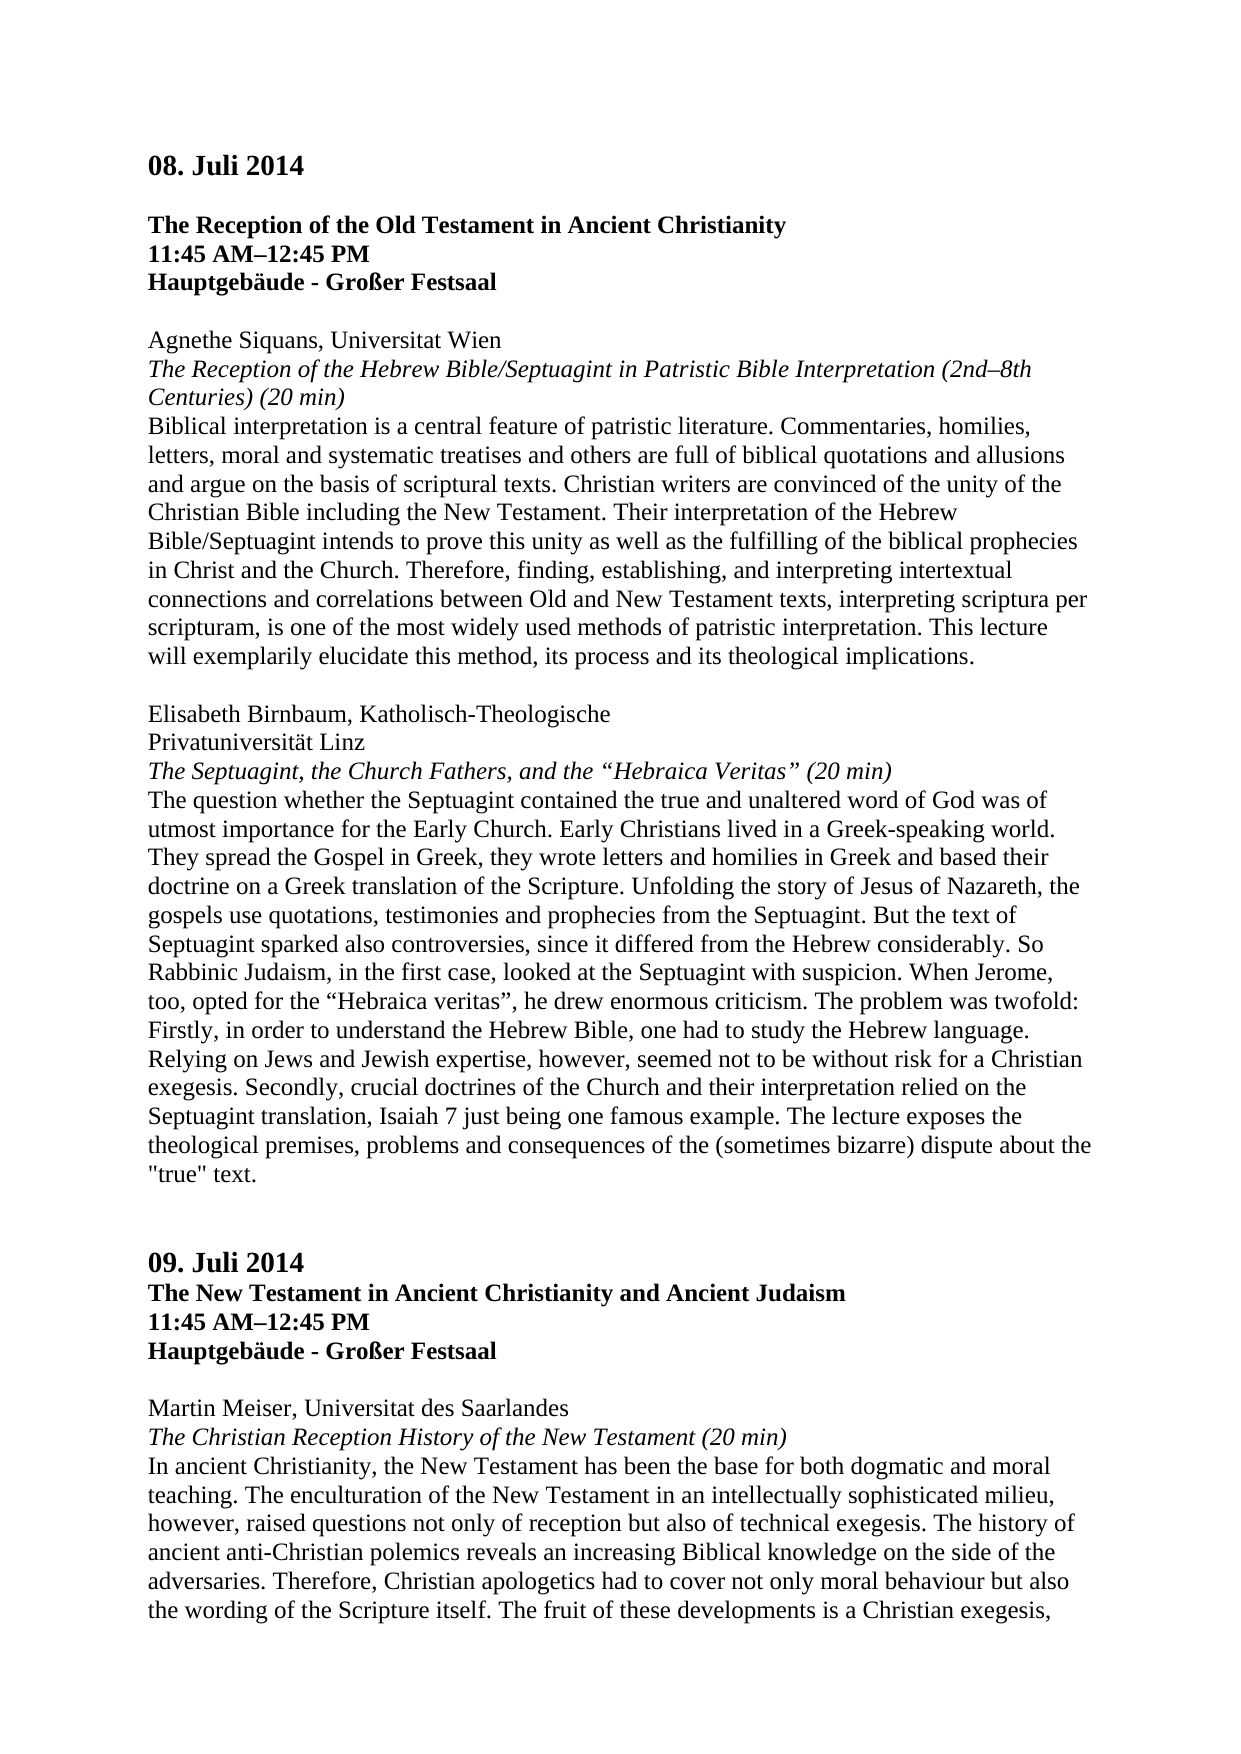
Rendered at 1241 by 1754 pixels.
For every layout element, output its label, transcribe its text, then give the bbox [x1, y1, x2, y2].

text Privatuniversität Linz [148, 727, 1093, 756]
text Elisabeth Birnbaum, Katholisch-Theologische [148, 699, 1093, 727]
text Martin Meiser, Universitat des Saarlandes [148, 1393, 1093, 1422]
text 11:45 AM–12:45 PM [148, 1307, 1093, 1336]
text The Septuagint, the Church Fathers, and the “Hebraica Veritas” (20 min) [148, 756, 1093, 785]
text The Reception of the Old Testament in Ancient Christianity [148, 210, 1093, 239]
text 09. Juli 2014 [148, 1245, 1093, 1278]
text Agnethe Siquans, Universitat Wien [148, 325, 1093, 354]
text The Reception of the Hebrew Bible/Septuagint in Patristic Bible Interpretation (2nd–8th Centuries) (20 min) [148, 354, 1093, 411]
text Biblical interpretation is a central feature of patristic literature. Commentaries, homilies, letters, moral and systematic treatises and others are full of biblical quotations and allusions and argue on the basis of scriptural texts. Christian writers are convinced of the unity of the Christian Bible including the New Testament. Their interpretation of the Hebrew Bible/Septuagint intends to prove this unity as well as the fulfilling of the biblical prophecies in Christ and the Church. Therefore, finding, establishing, and interpreting intertextual connections and correlations between Old and New Testament texts, interpreting scriptura per scripturam, is one of the most widely used methods of patristic interpretation. This lecture will exemplarily elucidate this method, its process and its theological implications. [148, 411, 1093, 670]
text Hauptgebäude - Großer Festsaal [148, 267, 1093, 296]
text The Christian Reception History of the New Testament (20 min) [148, 1422, 1093, 1451]
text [148, 1451, 1093, 1623]
text 08. Juli 2014 [148, 148, 1093, 181]
text The question whether the Septuagint contained the true and unaltered word of God was of utmost importance for the Early Church. Early Christians lived in a Greek-speaking world. They spread the Gospel in Greek, they wrote letters and homilies in Greek and based their doctrine on a Greek translation of the Scripture. Unfolding the story of Jesus of Nazareth, the gospels use quotations, testimonies and prophecies from the Septuagint. But the text of Septuagint sparked also controversies, since it differed from the Hebrew considerably. So Rabbinic Judaism, in the first case, looked at the Septuagint with suspicion. When Jerome, too, opted for the “Hebraica veritas”, he drew enormous criticism. The problem was twofold: Firstly, in order to understand the Hebrew Bible, one had to study the Hebrew language. Relying on Jews and Jewish expertise, however, seemed not to be without risk for a Christian exegesis. Secondly, crucial doctrines of the Church and their interpretation relied on the Septuagint translation, Isaiah 7 just being one famous example. The lecture exposes the theological premises, problems and consequences of the (sometimes bizarre) dispute about the "true" text. [148, 785, 1093, 1187]
text 11:45 AM–12:45 PM [148, 239, 1093, 267]
text Hauptgebäude - Großer Festsaal [148, 1336, 1093, 1365]
text The New Testament in Ancient Christianity and Ancient Judaism [148, 1278, 1093, 1307]
